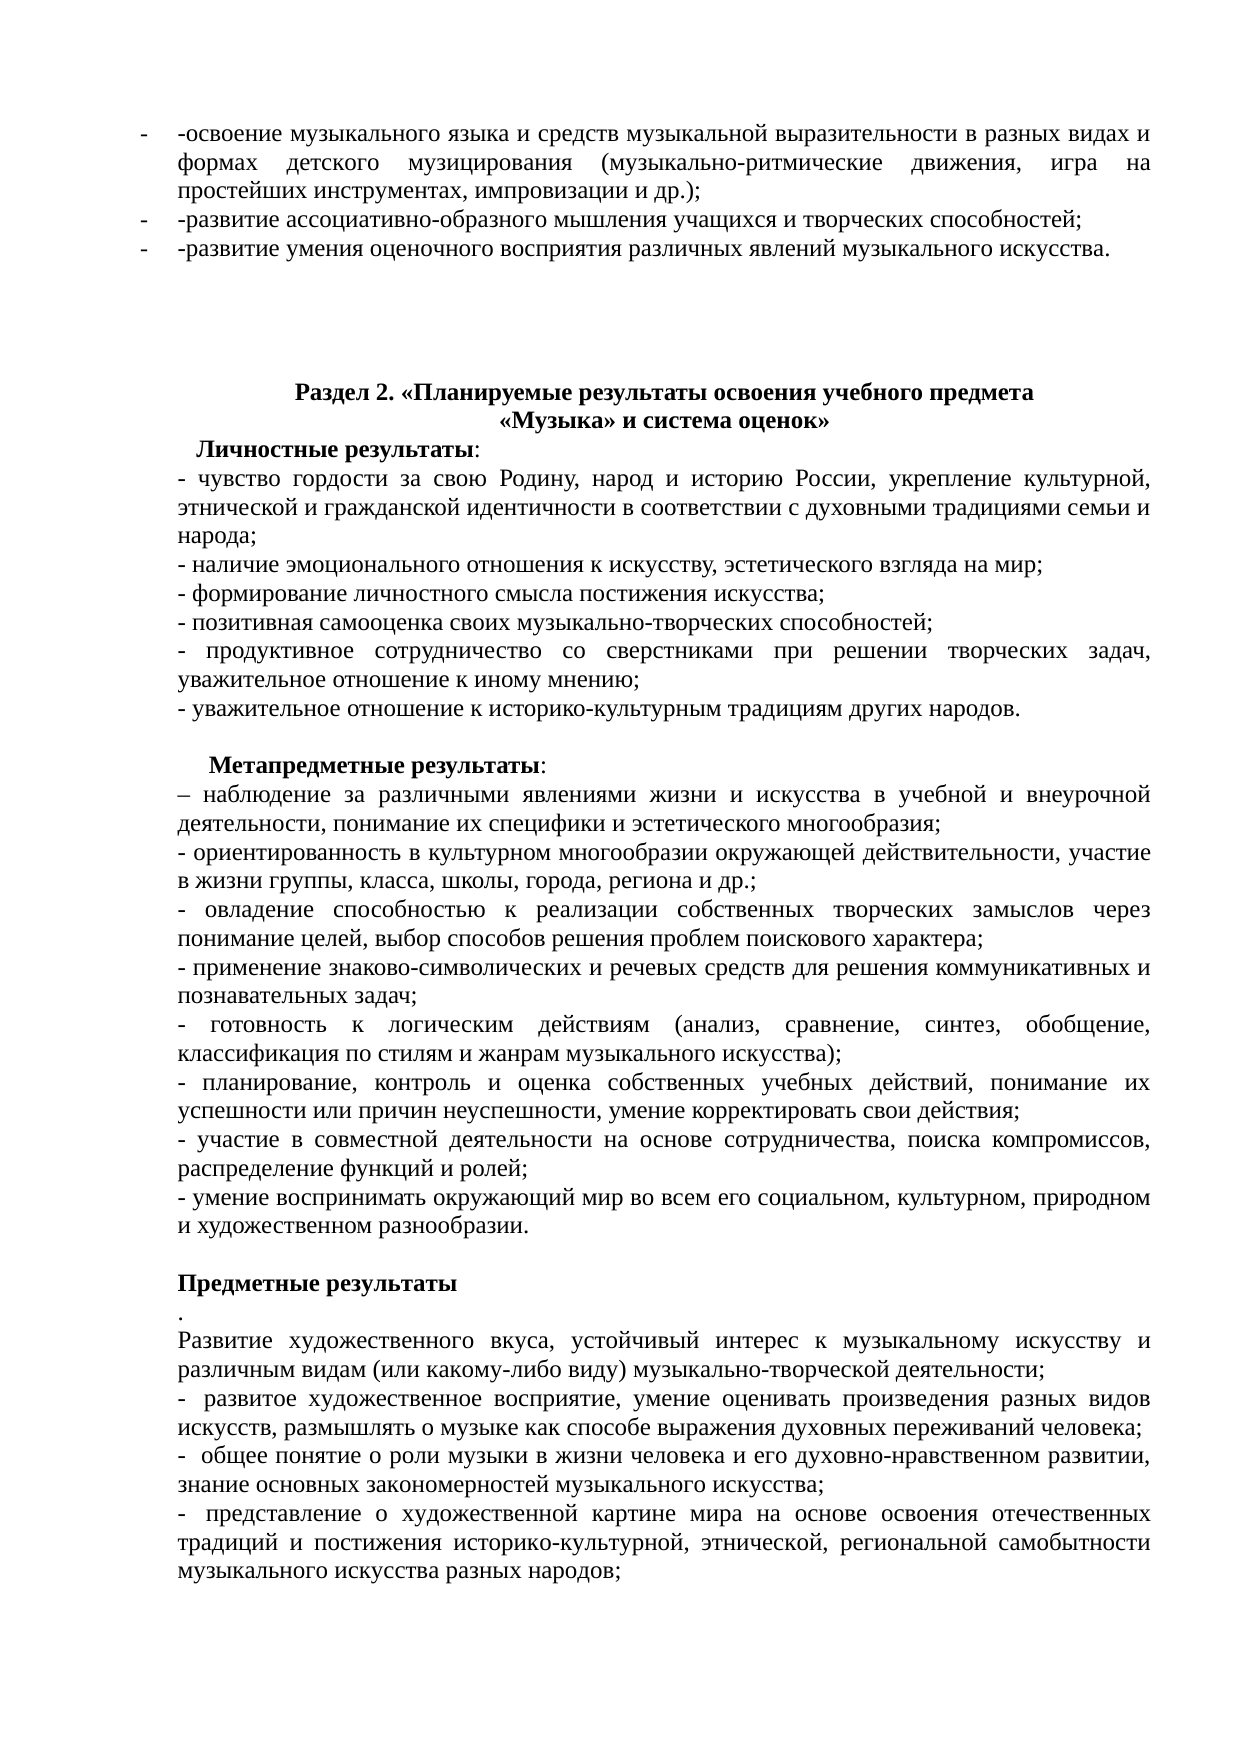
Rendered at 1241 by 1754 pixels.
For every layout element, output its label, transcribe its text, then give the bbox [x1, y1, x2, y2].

text - развитое художественное восприятие, умение оценивать произведения разных видов искусств, размышлять о музыке как способе выражения духовных переживаний человека; [177, 1383, 1152, 1441]
list -развитие умения оценочного восприятия различных явлений музыкального искусства. [140, 233, 1152, 262]
text - позитивная самооценка своих музыкально-творческих способностей; [177, 607, 1152, 636]
text Личностные результаты: [177, 434, 1152, 463]
text - уважительное отношение к историко-культурным традициям других народов. [177, 693, 1152, 722]
text - формирование личностного смысла постижения искусства; [177, 578, 1152, 607]
text - общее понятие о роли музыки в жизни человека и его духовно-нравственном развитии, знание основных закономерностей музыкального искусства; [177, 1441, 1152, 1498]
text - применение знаково-символических и речевых средств для решения коммуникативных и познавательных задач; [177, 952, 1152, 1009]
text - участие в совместной деятельности на основе сотрудничества, поиска компромиссов, распределение функций и ролей; [177, 1124, 1152, 1182]
list -освоение музыкального языка и средств музыкальной выразительности в разных видах и формах детского музицирования (музыкально-ритмические движения, игра на простейших инструментах, импровизации и др.); [140, 118, 1152, 204]
text - представление о художественной картине мира на основе освоения отечественных традиций и постижения историко-культурной, этнической, региональной самобытности музыкального искусства разных народов; [177, 1498, 1152, 1584]
text - наличие эмоционального отношения к искусству, эстетического взгляда на мир; [177, 549, 1152, 578]
text - ориентированность в культурном многообразии окружающей действительности, участие в жизни группы, класса, школы, города, региона и др.; [177, 837, 1152, 894]
text - чувство гордости за свою Родину, народ и историю России, укрепление культурной, этнической и гражданской идентичности в соответствии с духовными традициями семьи и народа; [177, 463, 1152, 549]
text Предметные результаты . [177, 1268, 1152, 1326]
text Раздел 2. «Планируемые результаты освоения учебного предмета [177, 377, 1152, 406]
text - овладение способностью к реализации собственных творческих замыслов через понимание целей, выбор способов решения проблем поискового характера; [177, 894, 1152, 952]
list -развитие ассоциативно-образного мышления учащихся и творческих способностей; [140, 204, 1152, 233]
text – наблюдение за различными явлениями жизни и искусства в учебной и внеурочной деятельности, понимание их специфики и эстетического многообразия; [177, 779, 1152, 837]
text - продуктивное сотрудничество со сверстниками при решении творческих задач, уважительное отношение к иному мнению; [177, 636, 1152, 693]
text «Музыка» и система оценок» [177, 406, 1152, 434]
text - готовность к логическим действиям (анализ, сравнение, синтез, обобщение, классификация по стилям и жанрам музыкального искусства); [177, 1009, 1152, 1067]
text Метапредметные результаты: [177, 751, 1152, 779]
text Развитие художественного вкуса, устойчивый интерес к музыкальному искусству и различным видам (или какому-либо виду) музыкально-творческой деятельности; [177, 1326, 1152, 1383]
text - планирование, контроль и оценка собственных учебных действий, понимание их успешности или причин неуспешности, умение корректировать свои действия; [177, 1067, 1152, 1124]
text - умение воспринимать окружающий мир во всем его социальном, культурном, природном и художественном разнообразии. [177, 1182, 1152, 1239]
